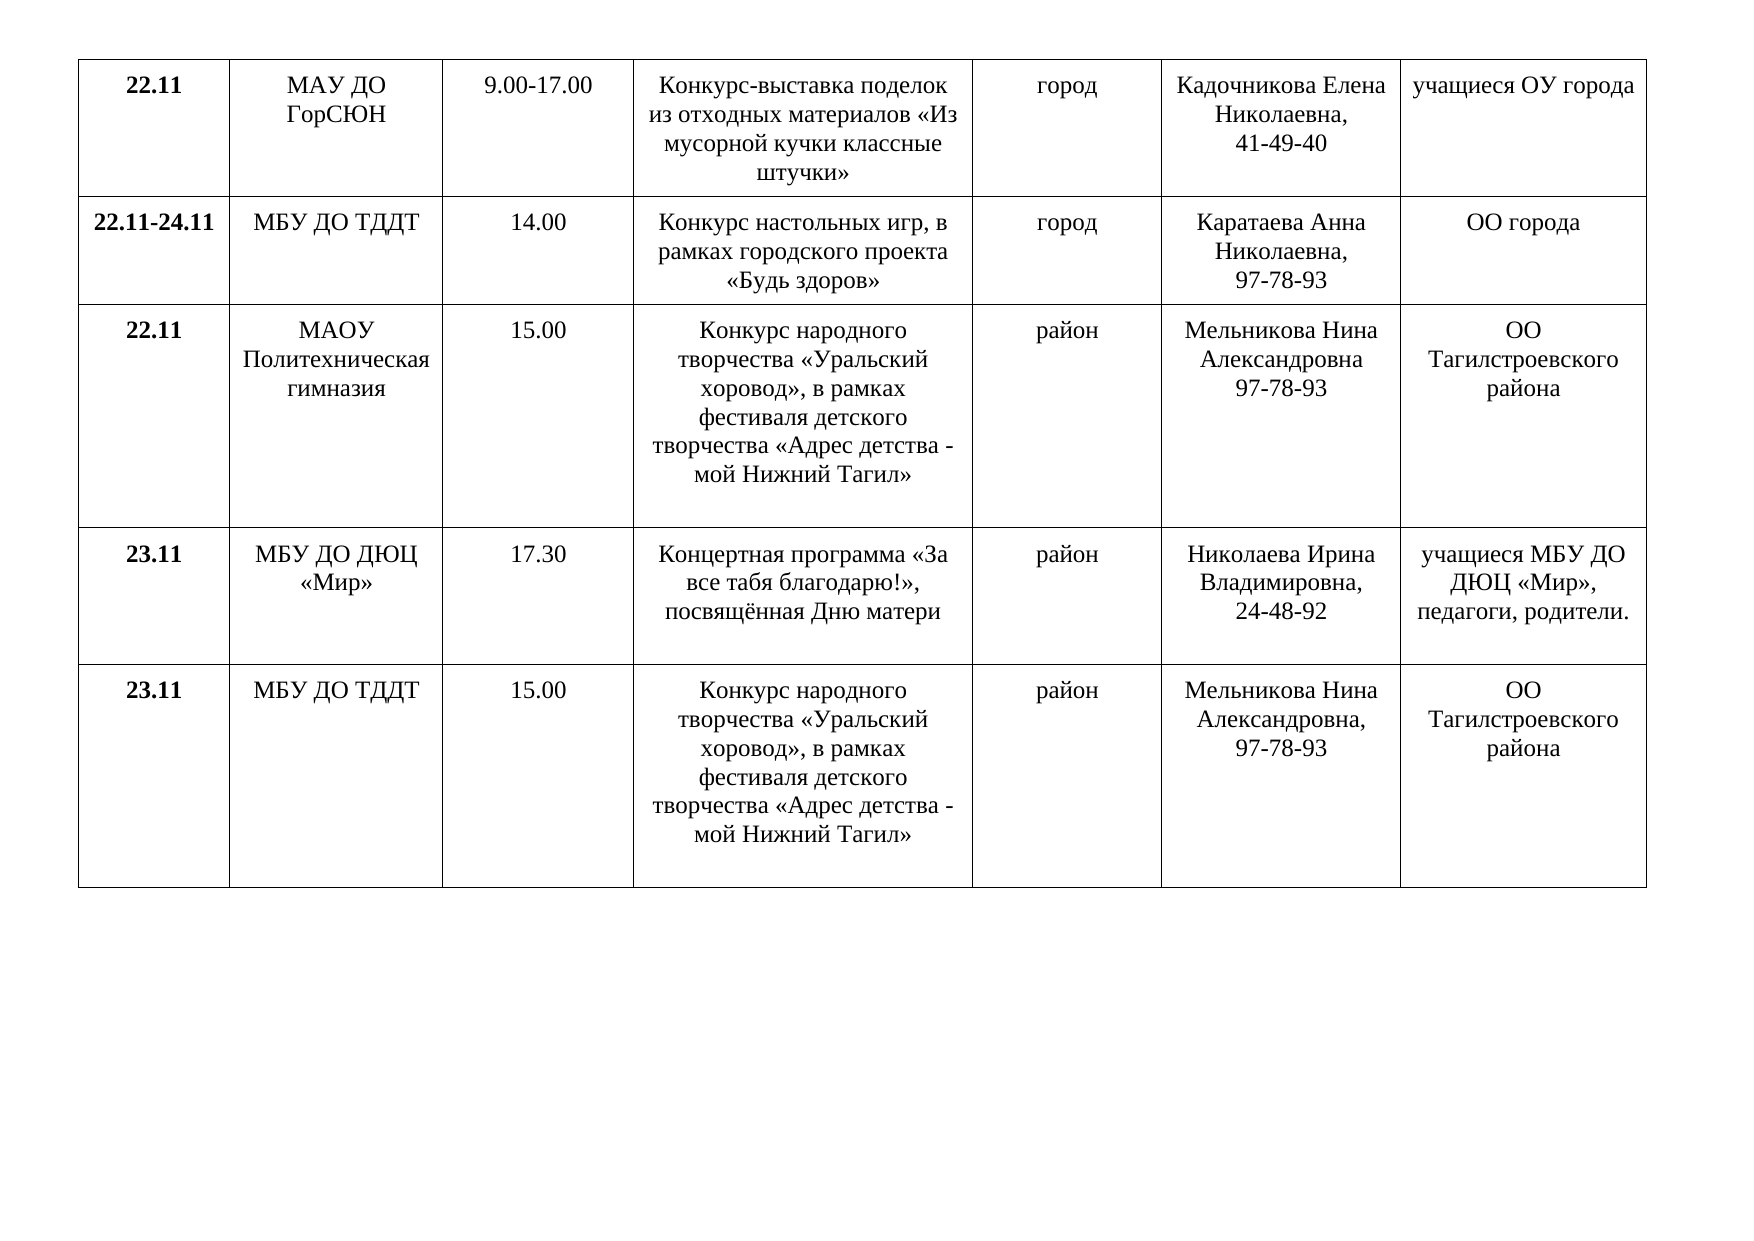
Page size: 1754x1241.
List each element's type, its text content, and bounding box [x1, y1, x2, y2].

table_cell учащиеся ОУ города [1401, 60, 1646, 196]
table_cell 23.11 [79, 528, 229, 664]
table_cell район [973, 665, 1161, 887]
table_cell 22.11 [79, 305, 229, 527]
table_cell 14.00 [443, 197, 633, 304]
table_cell МАОУ Политехническая гимназия [230, 305, 442, 527]
table_cell Мельникова Нина Александровна 97-78-93 [1162, 305, 1400, 527]
table_cell 22.11 [79, 60, 229, 196]
table_cell ОО города [1401, 197, 1646, 304]
table_cell Конкурс народного творчества «Уральский хоровод», в рамках фестиваля детского творчества «Адрес детства - мой Нижний Тагил» [634, 665, 972, 887]
table_cell 9.00-17.00 [443, 60, 633, 196]
table_cell 22.11-24.11 [79, 197, 229, 304]
table_cell МБУ ДО ТДДТ [230, 197, 442, 304]
table_cell Конкурс-выставка поделок из отходных материалов «Из мусорной кучки классные штучки» [634, 60, 972, 196]
table_cell ОО Тагилстроевского района [1401, 665, 1646, 887]
table_cell учащиеся МБУ ДО ДЮЦ «Мир», педагоги, родители. [1401, 528, 1646, 664]
table_cell МБУ ДО ТДДТ [230, 665, 442, 887]
table_cell Концертная программа «За все табя благодарю!», посвящённая Дню матери [634, 528, 972, 664]
table_cell Каратаева Анна Николаевна, 97-78-93 [1162, 197, 1400, 304]
table_cell 17.30 [443, 528, 633, 664]
table_cell ОО Тагилстроевского района [1401, 305, 1646, 527]
table_cell Конкурс настольных игр, в рамках городского проекта «Будь здоров» [634, 197, 972, 304]
table_cell район [973, 305, 1161, 527]
table_cell 15.00 [443, 665, 633, 887]
table_cell район [973, 528, 1161, 664]
table_cell 15.00 [443, 305, 633, 527]
table_cell МБУ ДО ДЮЦ «Мир» [230, 528, 442, 664]
table_cell город [973, 197, 1161, 304]
table_cell МАУ ДО ГорСЮН [230, 60, 442, 196]
table_cell город [973, 60, 1161, 196]
table_cell 23.11 [79, 665, 229, 887]
table_cell Николаева Ирина Владимировна, 24-48-92 [1162, 528, 1400, 664]
table_cell Кадочникова Елена Николаевна, 41-49-40 [1162, 60, 1400, 196]
table_cell Мельникова Нина Александровна, 97-78-93 [1162, 665, 1400, 887]
table_cell Конкурс народного творчества «Уральский хоровод», в рамках фестиваля детского творчества «Адрес детства - мой Нижний Тагил» [634, 305, 972, 527]
